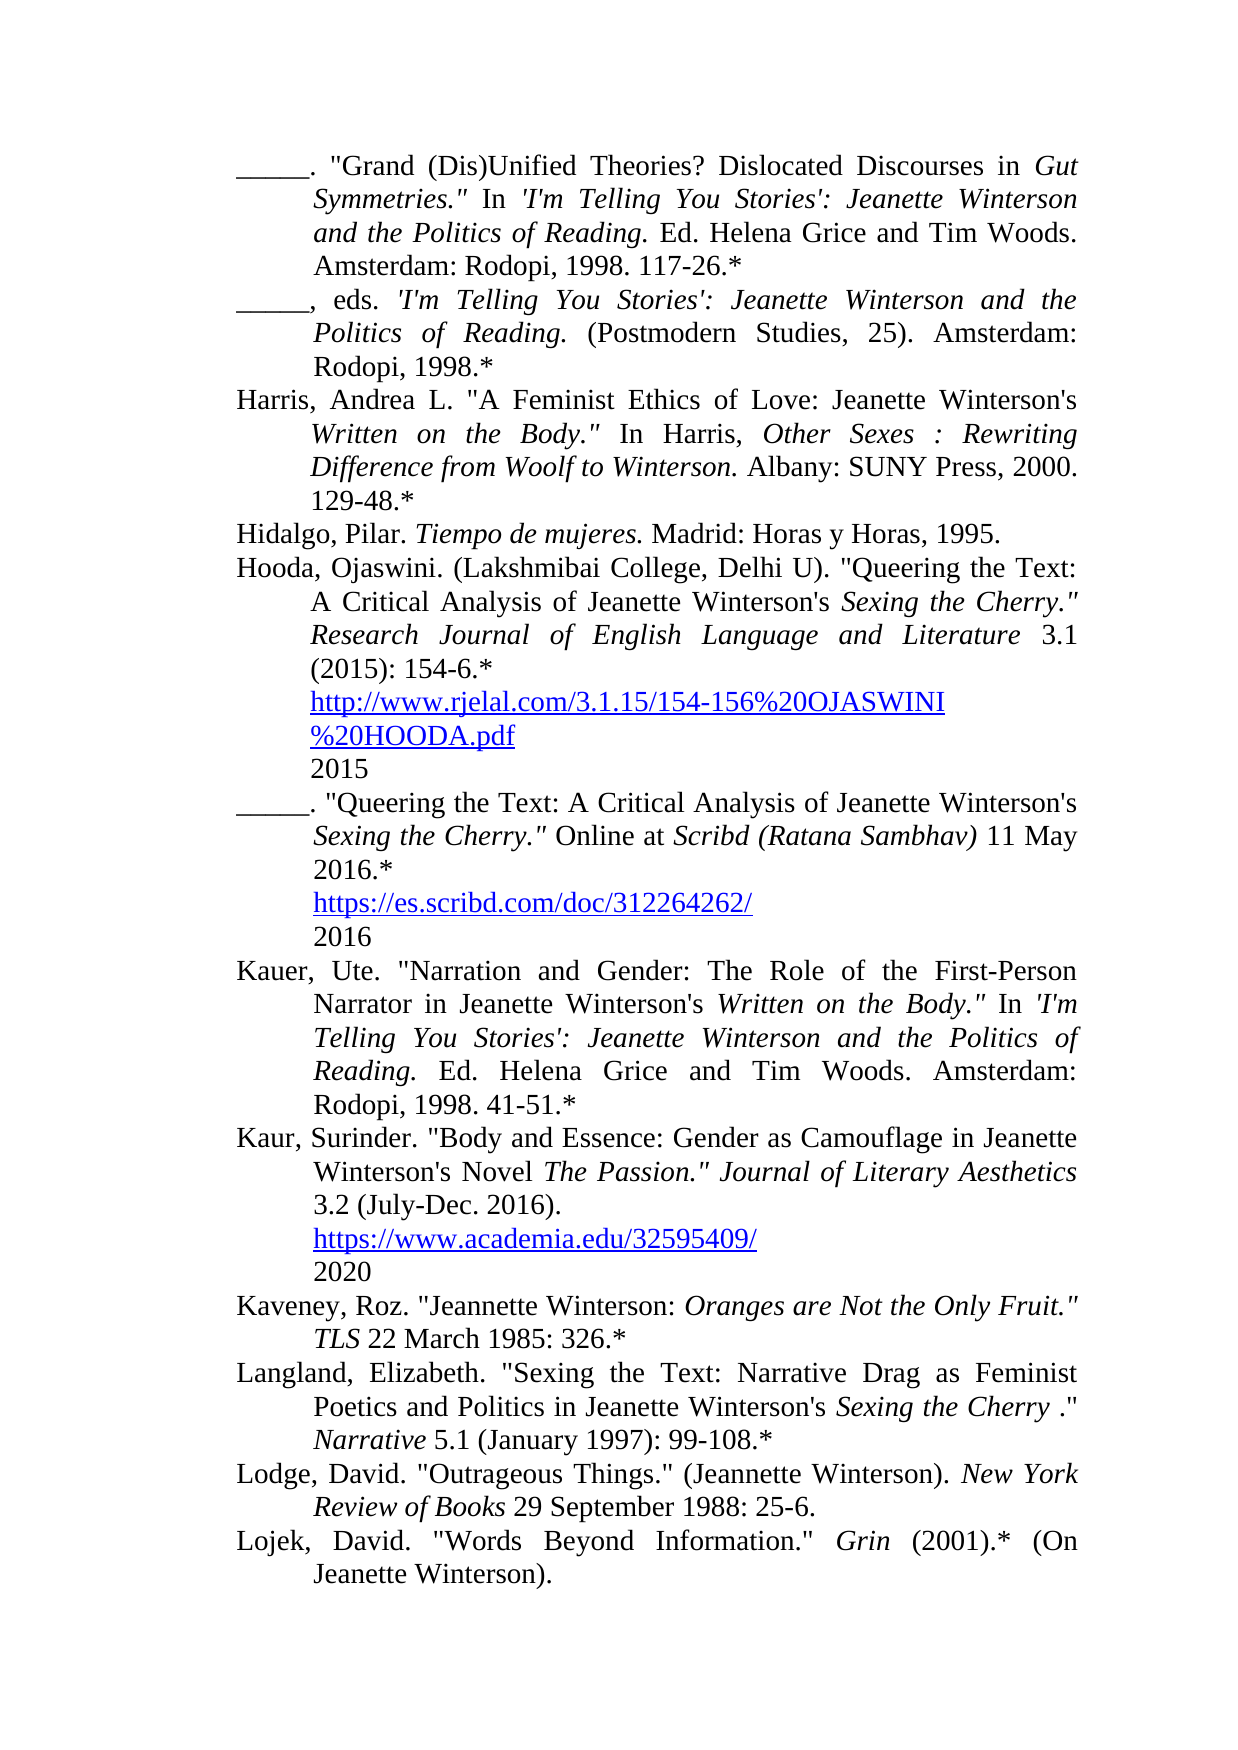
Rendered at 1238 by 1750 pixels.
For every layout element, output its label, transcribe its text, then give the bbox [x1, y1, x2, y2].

text _____, eds. 'I'm Telling You Stories': Jeanette Winterson and the Politics of Reading. (Postmodern Studies, 25). Amsterdam: Rodopi, 1998.* [236, 282, 1078, 382]
text http://www.rjelal.com/3.1.15/154-156%20OJASWINI%20HOODA.pdf [236, 684, 1078, 751]
text Kaveney, Roz. "Jeannette Winterson: Oranges are Not the Only Fruit." TLS 22 March 1985: 326.* [236, 1288, 1078, 1355]
text Langland, Elizabeth. "Sexing the Text: Narrative Drag as Feminist Poetics and Politics in Jeanette Winterson's Sexing the Cherry ." Narrative 5.1 (January 1997): 99-108.* [236, 1355, 1078, 1456]
text Kauer, Ute. "Narration and Gender: The Role of the First-Person Narrator in Jeanette Winterson's Written on the Body." In 'I'm Telling You Stories': Jeanette Winterson and the Politics of Reading. Ed. Helena Grice and Tim Woods. Amsterdam: Rodopi, 1998. 41-51.* [236, 953, 1078, 1120]
text Hooda, Ojaswini. (Lakshmibai College, Delhi U). "Queering the Text: A Critical Analysis of Jeanette Winterson's Sexing the Cherry." Research Journal of English Language and Literature 3.1 (2015): 154-6.* [236, 550, 1078, 684]
text https://www.academia.edu/32595409/ [236, 1221, 1078, 1254]
text _____. "Queering the Text: A Critical Analysis of Jeanette Winterson's Sexing the Cherry." Online at Scribd (Ratana Sambhav) 11 May 2016.* [236, 785, 1078, 886]
text Lojek, David. "Words Beyond Information." Grin (2001).* (On Jeanette Winterson). [236, 1523, 1078, 1590]
text Hidalgo, Pilar. Tiempo de mujeres. Madrid: Horas y Horas, 1995. [236, 517, 1078, 550]
text https://es.scribd.com/doc/312264262/ [236, 886, 1078, 919]
text Kaur, Surinder. "Body and Essence: Gender as Camouflage in Jeanette Winterson's Novel The Passion." Journal of Literary Aesthetics 3.2 (July-Dec. 2016). [236, 1120, 1078, 1221]
text 2015 [236, 751, 1078, 785]
text 2020 [236, 1254, 1078, 1288]
text 2016 [236, 919, 1078, 953]
text Harris, Andrea L. "A Feminist Ethics of Love: Jeanette Winterson's Written on the Body." In Harris, Other Sexes : Rewriting Difference from Woolf to Winterson. Albany: SUNY Press, 2000. 129-48.* [236, 382, 1078, 517]
text _____. "Grand (Dis)Unified Theories? Dislocated Discourses in Gut Symmetries." In 'I'm Telling You Stories': Jeanette Winterson and the Politics of Reading. Ed. Helena Grice and Tim Woods. Amsterdam: Rodopi, 1998. 117-26.* [236, 148, 1078, 282]
text Lodge, David. "Outrageous Things." (Jeannette Winterson). New York Review of Books 29 September 1988: 25-6. [236, 1456, 1078, 1523]
